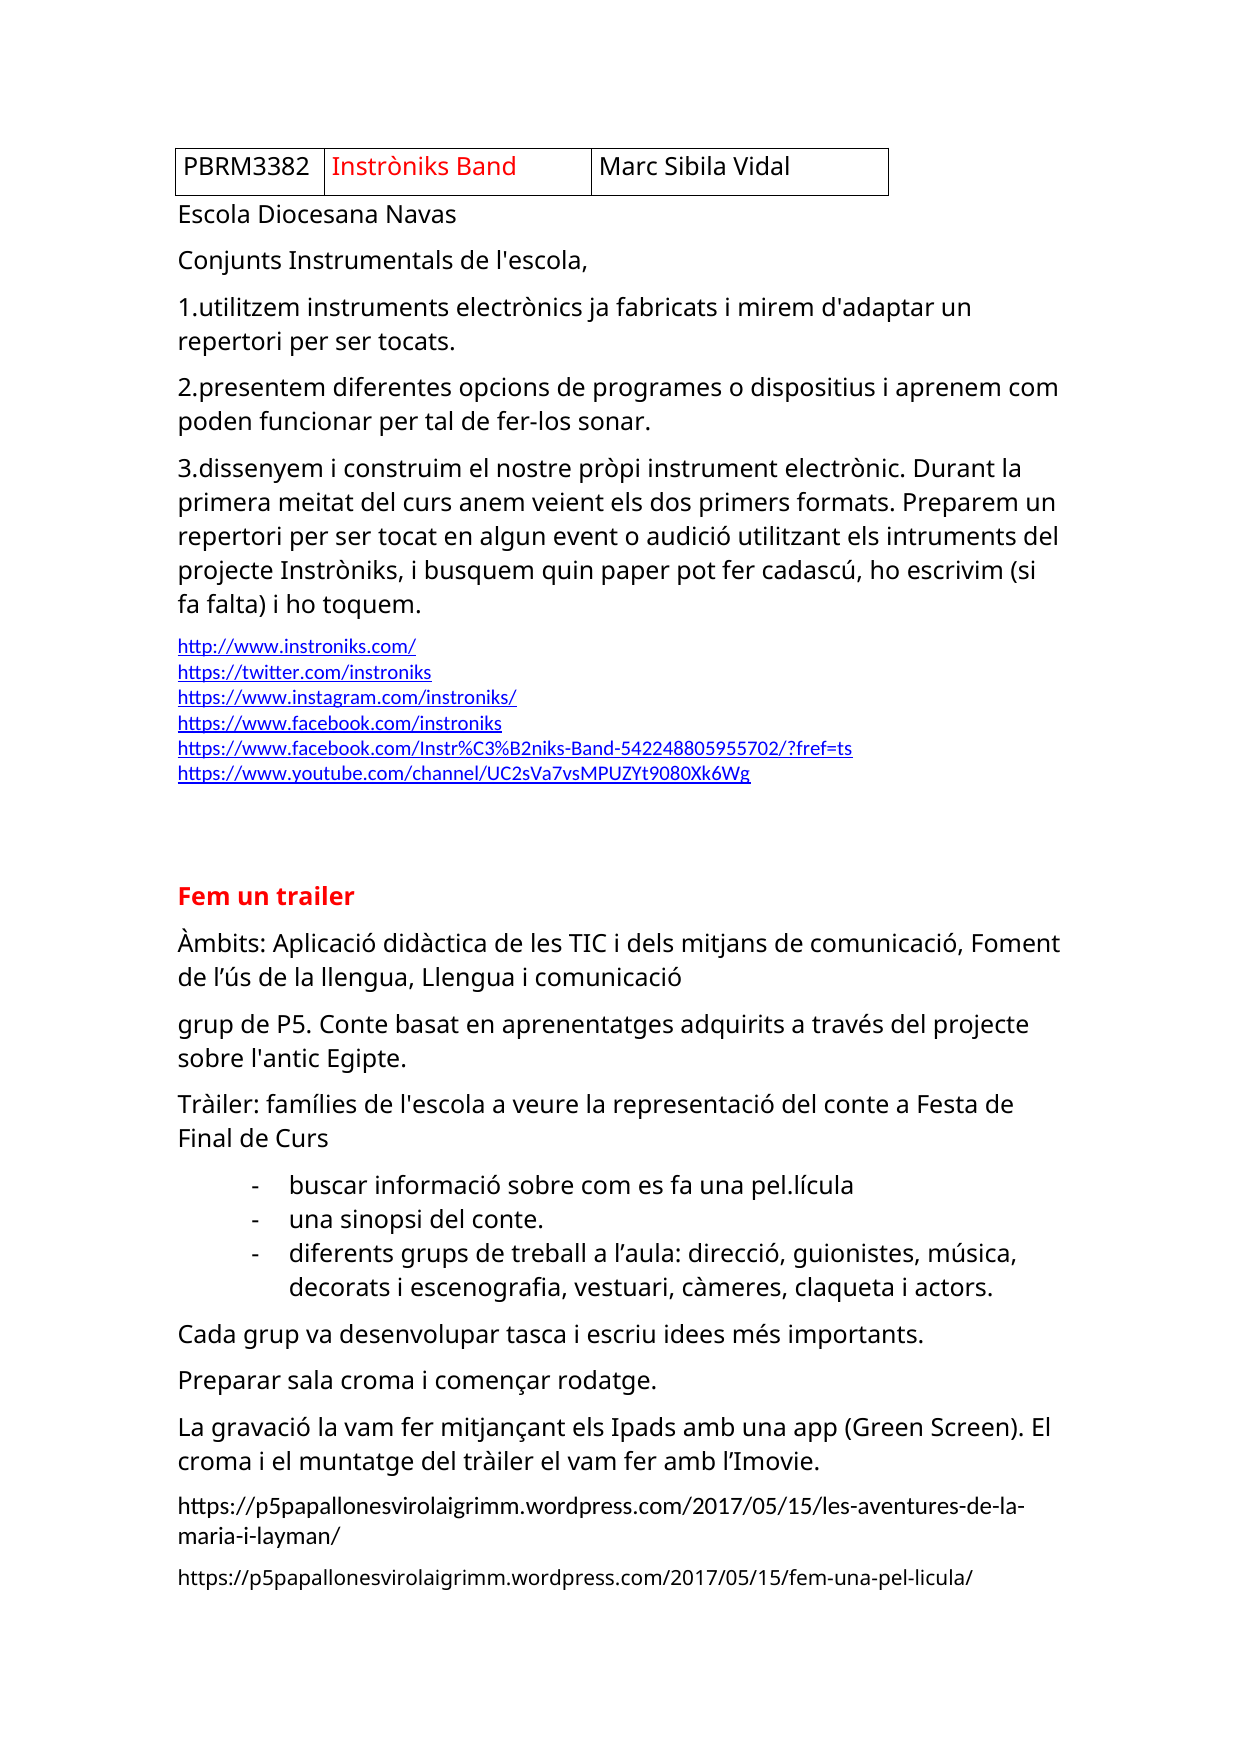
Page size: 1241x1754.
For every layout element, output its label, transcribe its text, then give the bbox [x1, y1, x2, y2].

text grup de P5. Conte basat en aprenentatges adquirits a través del projecte sobre l'antic Egipte. [177, 1006, 1063, 1074]
text Escola Diocesana Navas [177, 196, 1063, 230]
text https://p5papallonesvirolaigrimm.wordpress.com/2017/05/15/les-aventures-de-la-maria-i-layman/ [177, 1490, 1063, 1551]
text 1.utilitzem instruments electrònics ja fabricats i mirem d'adaptar un repertori per ser tocats. [177, 289, 1063, 357]
text Conjunts Instrumentals de l'escola, [177, 243, 1063, 277]
text https://twitter.com/instroniks [177, 659, 1063, 684]
text 3.dissenyem i construim el nostre pròpi instrument electrònic. Durant la primera meitat del curs anem veient els dos primers formats. Preparem un repertori per ser tocat en algun event o audició utilitzant els intruments del projecte Instròniks, i busquem quin paper pot fer cadascú, ho escrivim (si fa falta) i ho toquem. [177, 451, 1063, 621]
text Tràiler: famílies de l'escola a veure la representació del conte a Festa de Final de Curs [177, 1087, 1063, 1155]
text https://www.facebook.com/instroniks [177, 710, 1063, 735]
table_header PBRM3382 [176, 149, 324, 195]
text https://www.instagram.com/instroniks/ [177, 684, 1063, 710]
list una sinopsi del conte. [251, 1202, 1063, 1236]
table_header Marc Sibila Vidal [592, 149, 888, 195]
text Fem un trailer [177, 879, 1063, 913]
list diferents grups de treball a l’aula: direcció, guionistes, música, decorats i escenografia, vestuari, càmeres, claqueta i actors. [251, 1236, 1063, 1304]
text La gravació la vam fer mitjançant els Ipads amb una app (Green Screen). El croma i el muntatge del tràiler el vam fer amb l’Imovie. [177, 1409, 1063, 1477]
text https://www.youtube.com/channel/UC2sVa7vsMPUZYt9080Xk6Wg [177, 761, 1063, 786]
table_header Instròniks Band [325, 149, 591, 195]
text Cada grup va desenvolupar tasca i escriu idees més importants. [177, 1316, 1063, 1350]
text Preparar sala croma i començar rodatge. [177, 1363, 1063, 1397]
list buscar informació sobre com es fa una pel.lícula [251, 1167, 1063, 1202]
text Àmbits: Aplicació didàctica de les TIC i dels mitjans de comunicació, Foment de l’ús de la llengua, Llengua i comunicació [177, 926, 1063, 994]
text 2.presentem diferentes opcions de programes o dispositius i aprenem com poden funcionar per tal de fer-los sonar. [177, 370, 1063, 438]
text https://www.facebook.com/Instr%C3%B2niks-Band-542248805955702/?fref=ts [177, 735, 1063, 761]
text https://p5papallonesvirolaigrimm.wordpress.com/2017/05/15/fem-una-pel-licula/ [177, 1563, 1063, 1592]
text http://www.instroniks.com/ [177, 633, 1063, 659]
